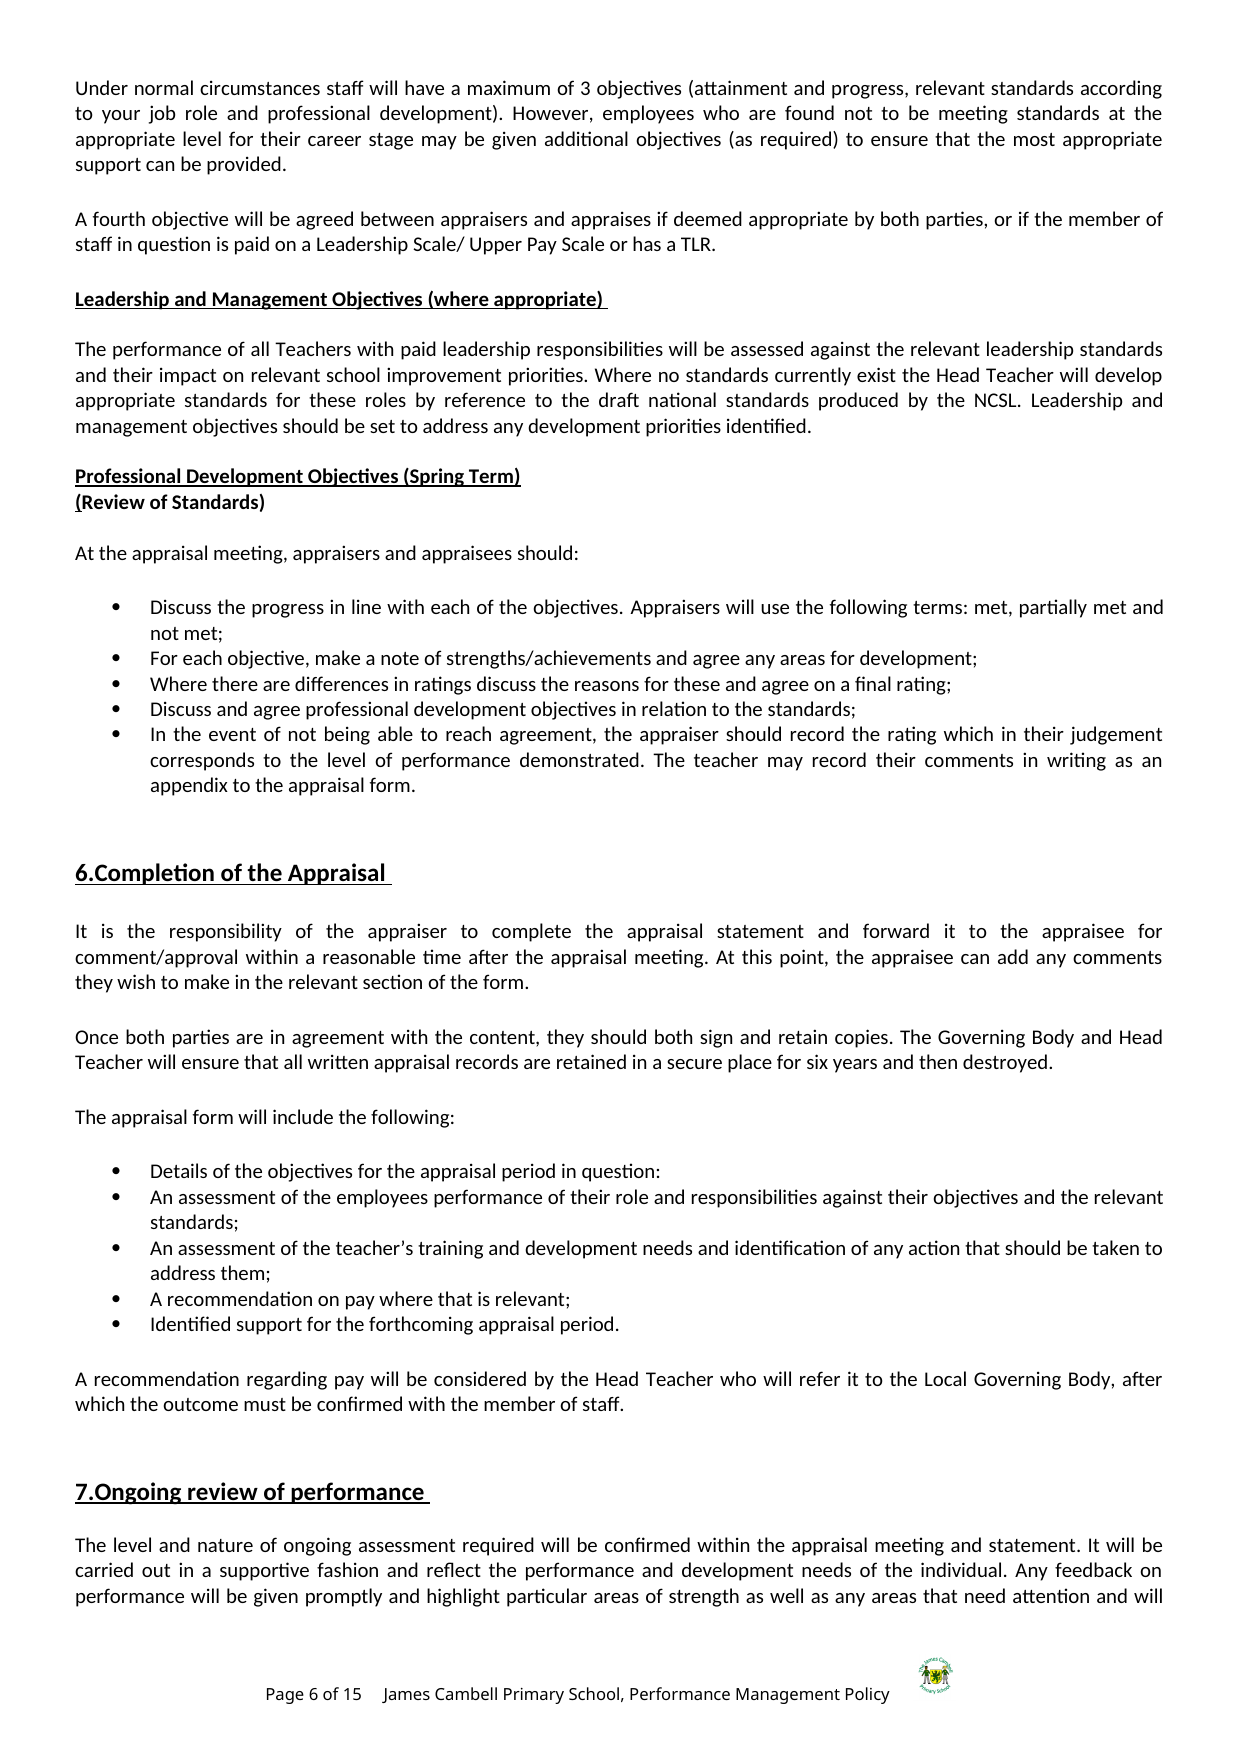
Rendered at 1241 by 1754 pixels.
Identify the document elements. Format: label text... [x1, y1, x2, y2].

text 6.Completion of the Appraisal [75, 858, 1165, 888]
text Leadership and Management Objectives (where appropriate) [75, 286, 1165, 311]
list Discuss and agree professional development objectives in relation to the standards; [112, 696, 1165, 722]
text A recommendation regarding pay will be considered by the Head Teacher who will refer it to the Local Governing Body, after which the outcome must be confirmed with the member of staff. [75, 1366, 1165, 1417]
list An assessment of the teacher’s training and development needs and identification of any action that should be taken to address them; [112, 1235, 1165, 1286]
list Identified support for the forthcoming appraisal period. [112, 1311, 1165, 1337]
list In the event of not being able to reach agreement, the appraiser should record the rating which in their judgement corresponds to the level of performance demonstrated. The teacher may record their comments in writing as an appendix to the appraisal form. [112, 722, 1165, 798]
text Under normal circumstances staff will have a maximum of 3 objectives (attainment and progress, relevant standards according to your job role and professional development). However, employees who are found not to be meeting standards at the appropriate level for their career stage may be given additional objectives (as required) to ensure that the most appropriate support can be provided. [75, 75, 1165, 177]
list Where there are differences in ratings discuss the reasons for these and agree on a final rating; [112, 671, 1165, 696]
text (Review of Standards) [75, 489, 1165, 514]
list For each objective, make a note of strengths/achievements and agree any areas for development; [112, 645, 1165, 671]
text Once both parties are in agreement with the content, they should both sign and retain copies. The Governing Body and Head Teacher will ensure that all written appraisal records are retained in a secure place for six years and then destroyed. [75, 1024, 1165, 1075]
list Discuss the progress in line with each of the objectives. Appraisers will use the following terms: met, partially met and not met; [112, 594, 1165, 645]
text At the appraisal meeting, appraisers and appraisees should: [75, 514, 1165, 565]
text Professional Development Objectives (Spring Term) [75, 464, 1165, 489]
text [75, 1532, 1165, 1608]
list An assessment of the employees performance of their role and responsibilities against their objectives and the relevant standards; [112, 1184, 1165, 1235]
text The appraisal form will include the following: [75, 1104, 1165, 1129]
text A fourth objective will be agreed between appraisers and appraises if deemed appropriate by both parties, or if the member of staff in question is paid on a Leadership Scale/ Upper Pay Scale or has a TLR. [75, 206, 1165, 257]
text 7.Ongoing review of performance [75, 1476, 1165, 1507]
text The performance of all Teachers with paid leadership responsibilities will be assessed against the relevant leadership standards and their impact on relevant school improvement priorities. Where no standards currently exist the Head Teacher will develop appropriate standards for these roles by reference to the draft national standards produced by the NCSL. Leadership and management objectives should be set to address any development priorities identified. [75, 337, 1165, 438]
text It is the responsibility of the appraiser to complete the appraisal statement and forward it to the appraisee for comment/approval within a reasonable time after the appraisal meeting. At this point, the appraisee can add any comments they wish to make in the relevant section of the form. [75, 919, 1165, 995]
list A recommendation on pay where that is relevant; [112, 1286, 1165, 1311]
list Details of the objectives for the appraisal period in question: [112, 1159, 1165, 1184]
